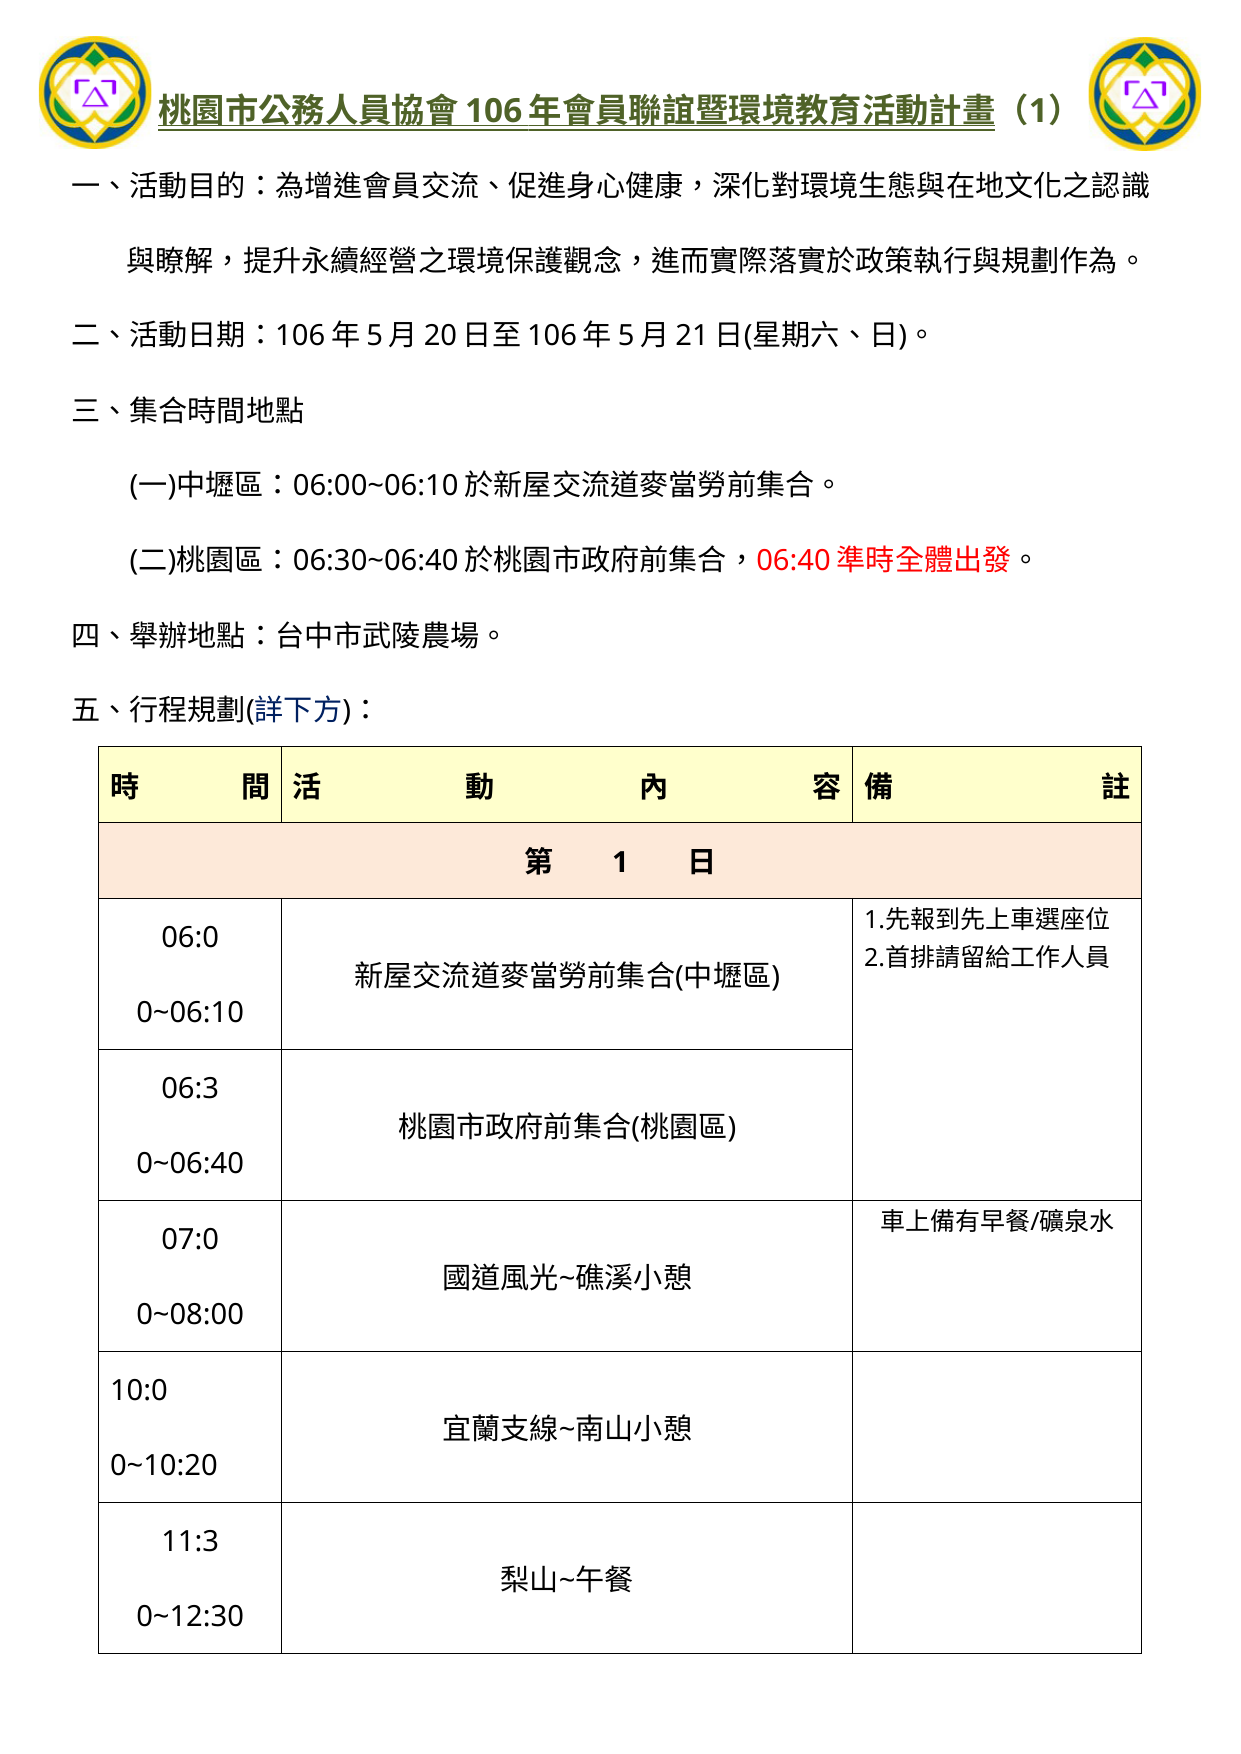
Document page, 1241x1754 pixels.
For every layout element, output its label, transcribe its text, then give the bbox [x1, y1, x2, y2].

text 一、活動目的：為增進會員交流、促進身心健康，深化對環境生態與在地文化之認識與瞭解，提升永續經營之環境保護觀念，進而實際落實於政策執行與規劃作為。 [71, 146, 1169, 296]
table_cell 10:00~10:20 [99, 1352, 281, 1502]
table_cell 1.先報到先上車選座位 2.首排請留給工作人員 [853, 899, 1141, 1200]
table_header 時間 [99, 747, 281, 822]
table_cell 宜蘭支線~南山小憩 [282, 1352, 852, 1502]
text (一)中壢區：06:00~06:10於新屋交流道麥當勞前集合。 [129, 446, 1169, 521]
table_cell [853, 1503, 1141, 1653]
table_cell 國道風光~礁溪小憩 [282, 1201, 852, 1351]
text 桃園市公務人員協會106年會員聯誼暨環境教育活動計畫（1） [152, 71, 1088, 146]
picture [38, 36, 152, 149]
text 三、集合時間地點 [71, 371, 1169, 446]
text 二、活動日期：106年5月20日至106年5月21日(星期六、日)。 [71, 296, 1169, 371]
table_cell 06:30~06:40 [99, 1050, 281, 1200]
table_cell 06:00~06:10 [99, 899, 281, 1049]
text (二)桃園區：06:30~06:40於桃園市政府前集合，06:40準時全體出發。 [129, 521, 1169, 596]
table_cell 新屋交流道麥當勞前集合(中壢區) [282, 899, 852, 1049]
text 四、舉辦地點：台中市武陵農場。 [71, 596, 1169, 671]
table_header 備註 [853, 747, 1141, 822]
table_cell 第 1 日 [99, 823, 1141, 898]
table_cell 11:30~12:30 [99, 1503, 281, 1653]
table_cell 梨山~午餐 [282, 1503, 852, 1653]
table_header 活動內容 [282, 747, 852, 822]
table_cell 桃園市政府前集合(桃園區) [282, 1050, 852, 1200]
table_cell [853, 1352, 1141, 1502]
table_cell 07:00~08:00 [99, 1201, 281, 1351]
picture [1088, 37, 1202, 151]
text 五、行程規劃(詳下方)： [71, 671, 1169, 746]
table_cell 車上備有早餐/礦泉水 [853, 1201, 1141, 1351]
